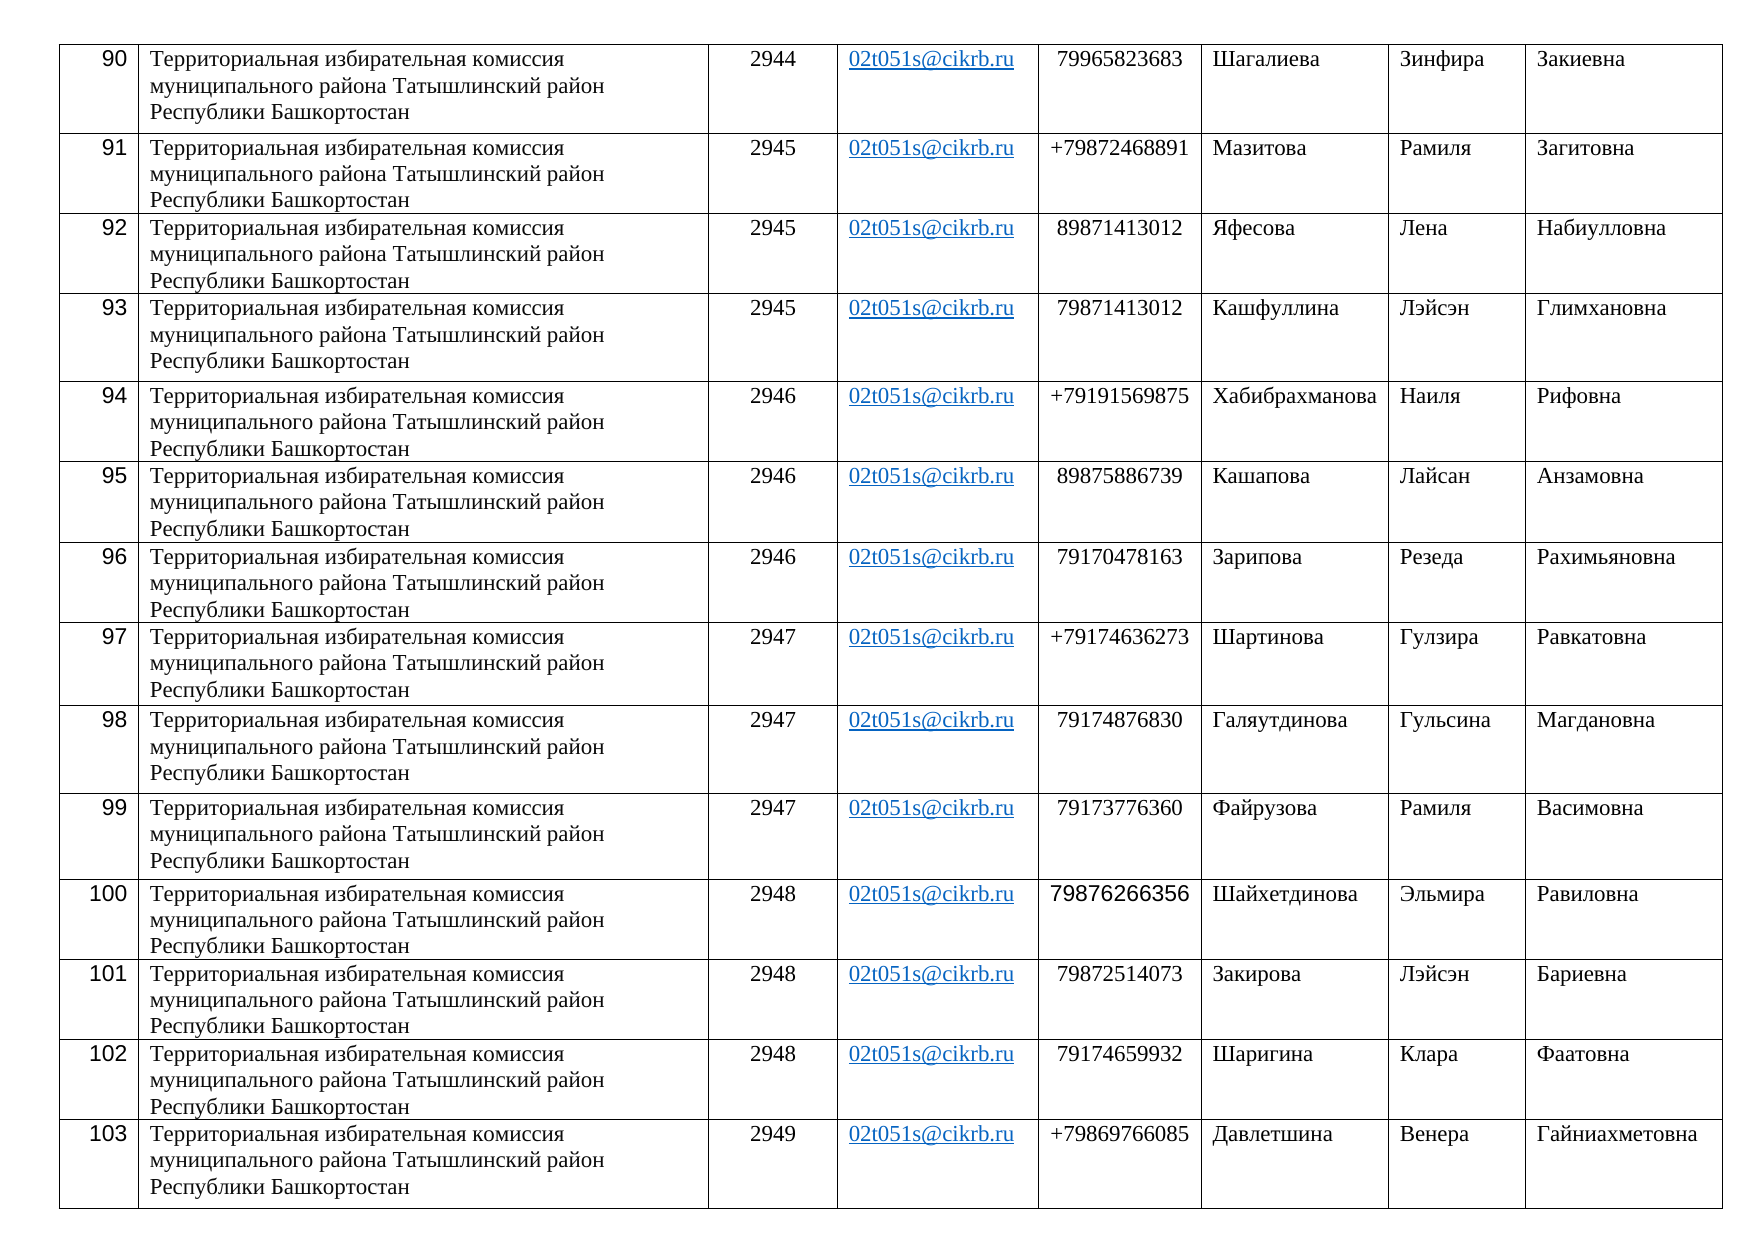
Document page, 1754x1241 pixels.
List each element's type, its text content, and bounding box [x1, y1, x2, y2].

table_cell 79965823683 [1039, 45, 1201, 133]
table_cell 02t051s@cikrb.ru [838, 1120, 1038, 1207]
table_cell Мазитова [1202, 134, 1388, 213]
table_cell Территориальная избирательная комиссия муниципального района Татышлинский район Республики Башкортостан [139, 134, 708, 213]
table_cell Глимхановна [1526, 294, 1722, 381]
table_cell Территориальная избирательная комиссия муниципального района Татышлинский район Республики Башкортостан [139, 382, 708, 461]
table_cell Рамиля [1389, 134, 1525, 213]
table_cell 2944 [709, 45, 837, 133]
table_cell Территориальная избирательная комиссия муниципального района Татышлинский район Республики Башкортостан [139, 706, 708, 793]
table_cell Территориальная избирательная комиссия муниципального района Татышлинский район Республики Башкортостан [139, 1040, 708, 1119]
table_cell 2948 [709, 1040, 837, 1119]
table_cell Территориальная избирательная комиссия муниципального района Татышлинский район Республики Башкортостан [139, 462, 708, 542]
table_cell Шагалиева [1202, 45, 1388, 133]
table_cell 2946 [709, 382, 837, 461]
table_cell 91 [60, 134, 138, 213]
table_cell 2947 [709, 706, 837, 793]
table_cell Галяутдинова [1202, 706, 1388, 793]
table_cell 02t051s@cikrb.ru [838, 45, 1038, 133]
table_cell +79191569875 [1039, 382, 1201, 461]
table_cell 2947 [709, 794, 837, 879]
table_cell Файрузова [1202, 794, 1388, 879]
table_cell 2949 [709, 1120, 837, 1207]
table_cell Бариевна [1526, 960, 1722, 1039]
table_cell 79174876830 [1039, 706, 1201, 793]
table_cell 2946 [709, 462, 837, 542]
table_cell 90 [60, 45, 138, 133]
table_cell 2945 [709, 214, 837, 293]
table_cell 02t051s@cikrb.ru [838, 623, 1038, 705]
table_cell Венера [1389, 1120, 1525, 1207]
table_cell Рифовна [1526, 382, 1722, 461]
table_cell 2948 [709, 880, 837, 959]
table_cell 02t051s@cikrb.ru [838, 1040, 1038, 1119]
table_cell 102 [60, 1040, 138, 1119]
table_cell 89875886739 [1039, 462, 1201, 542]
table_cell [139, 45, 708, 133]
table_cell Закиевна [1526, 45, 1722, 133]
table_cell 2947 [709, 623, 837, 705]
table_cell Территориальная избирательная комиссия муниципального района Татышлинский район Республики Башкортостан [139, 214, 708, 293]
table_cell +79872468891 [1039, 134, 1201, 213]
table_cell Территориальная избирательная комиссия муниципального района Татышлинский район Республики Башкортостан [139, 794, 708, 879]
table_cell Яфесова [1202, 214, 1388, 293]
table_cell 79173776360 [1039, 794, 1201, 879]
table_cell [139, 1120, 708, 1207]
table_cell 02t051s@cikrb.ru [838, 880, 1038, 959]
table_cell Лайсан [1389, 462, 1525, 542]
table_cell 99 [60, 794, 138, 879]
table_cell Шаригина [1202, 1040, 1388, 1119]
table_cell 2946 [709, 543, 837, 622]
table_cell Загитовна [1526, 134, 1722, 213]
table_cell Территориальная избирательная комиссия муниципального района Татышлинский район Республики Башкортостан [139, 960, 708, 1039]
table_cell Шартинова [1202, 623, 1388, 705]
table_cell Лена [1389, 214, 1525, 293]
table_cell 2948 [709, 960, 837, 1039]
table_cell 79872514073 [1039, 960, 1201, 1039]
table_cell 95 [60, 462, 138, 542]
table_cell Эльмира [1389, 880, 1525, 959]
table_cell 2945 [709, 134, 837, 213]
table_cell 02t051s@cikrb.ru [838, 382, 1038, 461]
table_cell 79170478163 [1039, 543, 1201, 622]
table_cell 92 [60, 214, 138, 293]
table_cell 101 [60, 960, 138, 1039]
table_cell Кашапова [1202, 462, 1388, 542]
table_cell 79174659932 [1039, 1040, 1201, 1119]
table_cell Давлетшина [1202, 1120, 1388, 1207]
table_cell Кашфуллина [1202, 294, 1388, 381]
table_cell +79174636273 [1039, 623, 1201, 705]
table_cell Рахимьяновна [1526, 543, 1722, 622]
table_cell 100 [60, 880, 138, 959]
table_cell Зарипова [1202, 543, 1388, 622]
table_cell 02t051s@cikrb.ru [838, 706, 1038, 793]
table_cell Наиля [1389, 382, 1525, 461]
table_cell 98 [60, 706, 138, 793]
table_cell Закирова [1202, 960, 1388, 1039]
table_cell Хабибрахманова [1202, 382, 1388, 461]
table_cell 103 [60, 1120, 138, 1207]
table_cell Зинфира [1389, 45, 1525, 133]
table_cell 02t051s@cikrb.ru [838, 294, 1038, 381]
table_cell Клара [1389, 1040, 1525, 1119]
table_cell Анзамовна [1526, 462, 1722, 542]
table_cell 02t051s@cikrb.ru [838, 960, 1038, 1039]
table_cell 79871413012 [1039, 294, 1201, 381]
table_cell 02t051s@cikrb.ru [838, 794, 1038, 879]
table_cell Фаатовна [1526, 1040, 1722, 1119]
table_cell 93 [60, 294, 138, 381]
table_cell 79876266356 [1039, 880, 1201, 959]
table_cell Васимовна [1526, 794, 1722, 879]
table_cell 02t051s@cikrb.ru [838, 214, 1038, 293]
table_cell Гайниахметовна [1526, 1120, 1722, 1207]
table_cell Равиловна [1526, 880, 1722, 959]
table_cell Магдановна [1526, 706, 1722, 793]
table_cell Лэйсэн [1389, 294, 1525, 381]
table_cell 97 [60, 623, 138, 705]
table_cell +79869766085 [1039, 1120, 1201, 1207]
table_cell 02t051s@cikrb.ru [838, 543, 1038, 622]
table_cell Гулзира [1389, 623, 1525, 705]
table_cell Равкатовна [1526, 623, 1722, 705]
table_cell Рамиля [1389, 794, 1525, 879]
table_cell 2945 [709, 294, 837, 381]
table_cell Набиулловна [1526, 214, 1722, 293]
table_cell 96 [60, 543, 138, 622]
table_cell Резеда [1389, 543, 1525, 622]
table_cell Шайхетдинова [1202, 880, 1388, 959]
table_cell 89871413012 [1039, 214, 1201, 293]
table_cell 02t051s@cikrb.ru [838, 134, 1038, 213]
table_cell Территориальная избирательная комиссия муниципального района Татышлинский район Республики Башкортостан [139, 623, 708, 705]
table_cell Территориальная избирательная комиссия муниципального района Татышлинский район Республики Башкортостан [139, 543, 708, 622]
table_cell 02t051s@cikrb.ru [838, 462, 1038, 542]
table_cell Территориальная избирательная комиссия муниципального района Татышлинский район Республики Башкортостан [139, 294, 708, 381]
table_cell Лэйсэн [1389, 960, 1525, 1039]
table_cell Территориальная избирательная комиссия муниципального района Татышлинский район Республики Башкортостан [139, 880, 708, 959]
table_cell 94 [60, 382, 138, 461]
table_cell Гульсина [1389, 706, 1525, 793]
